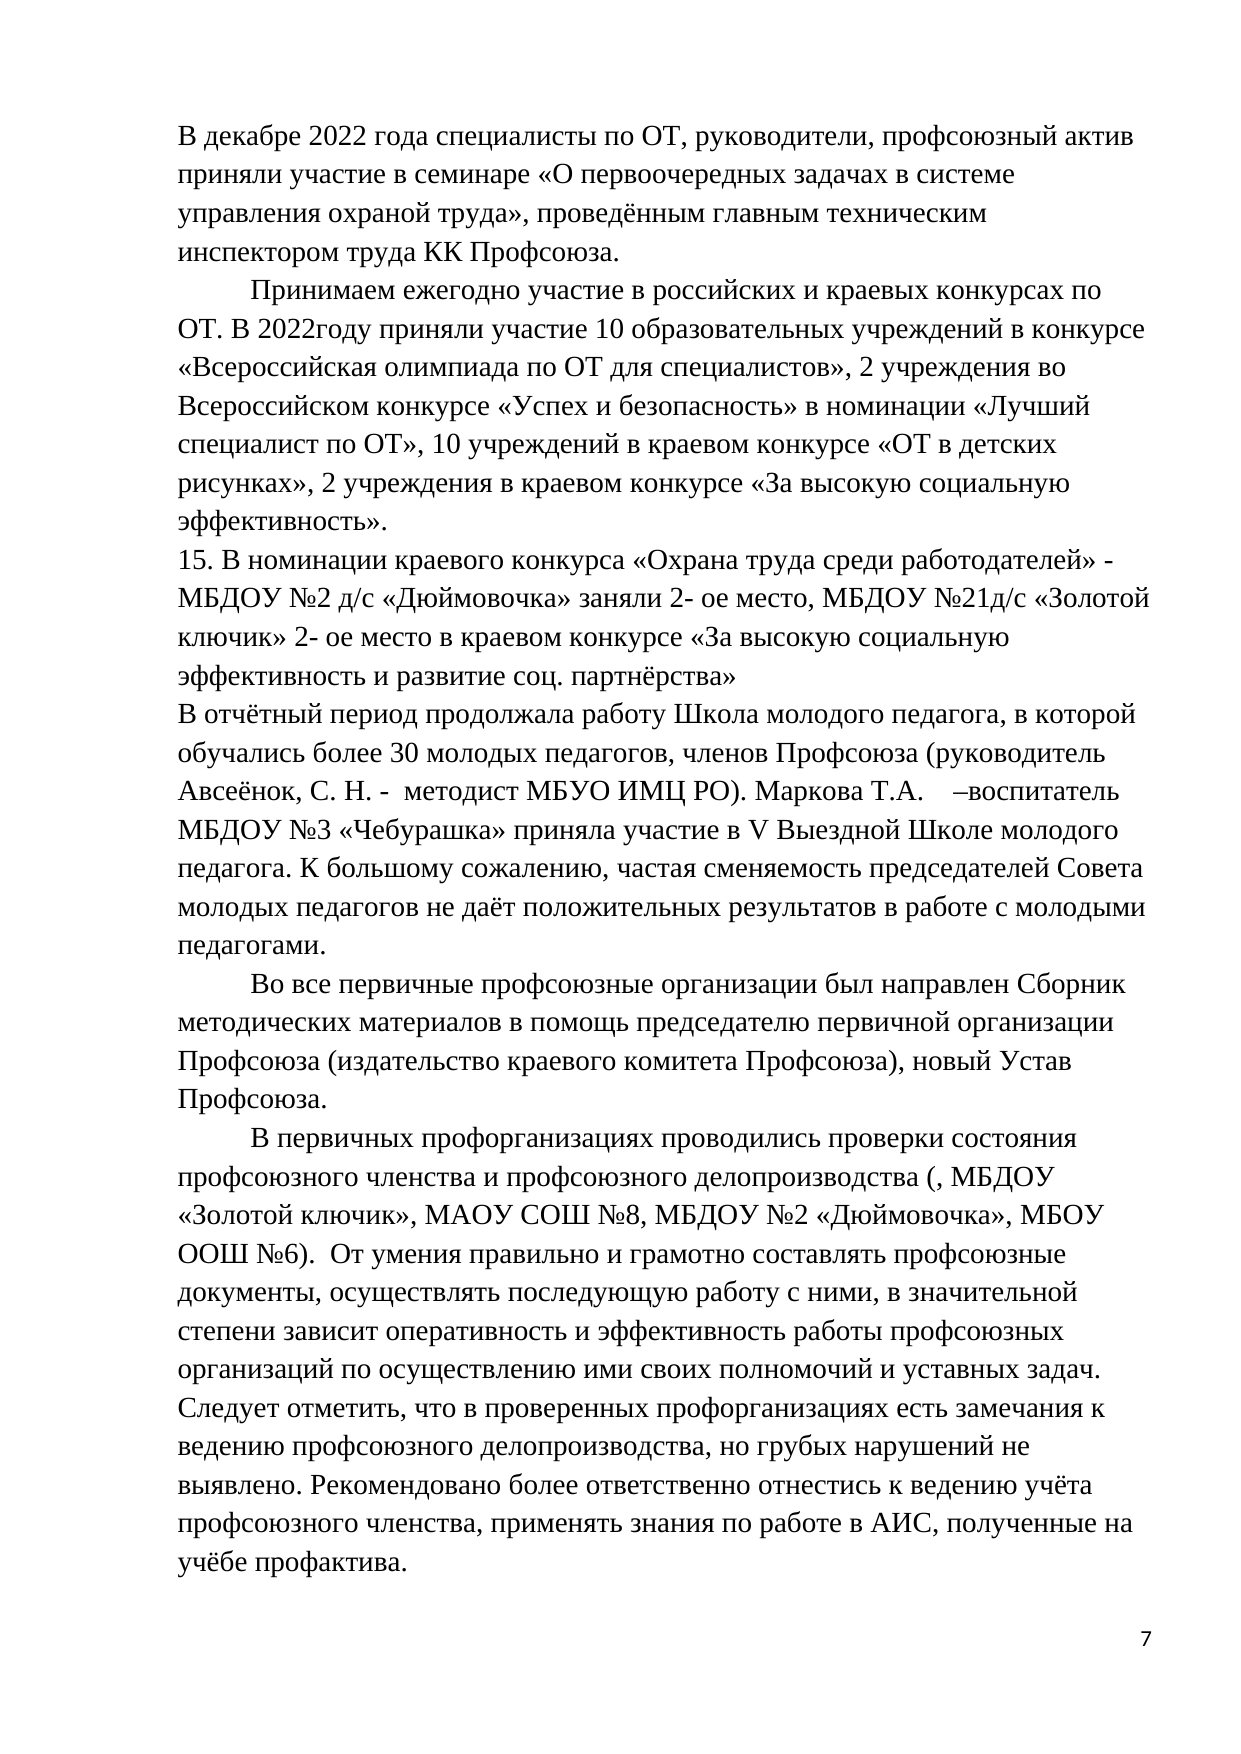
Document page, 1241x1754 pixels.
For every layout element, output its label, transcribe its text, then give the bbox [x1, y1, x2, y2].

text В отчётный период продолжала работу Школа молодого педагога, в которой обучались более 30 молодых педагогов, членов Профсоюза (руководитель Авсеёнок, С. Н. - методист МБУО ИМЦ РО). Маркова Т.А. –воспитатель МБДОУ №3 «Чебурашка» приняла участие в V Выездной Школе молодого педагога. К большому сожалению, частая сменяемость председателей Совета молодых педагогов не даёт положительных результатов в работе с молодыми педагогами. [177, 696, 1152, 961]
list В первичных профорганизациях проводились проверки состояния профсоюзного членства и профсоюзного делопроизводства (, МБДОУ «Золотой ключик», МАОУ СОШ №8, МБДОУ №2 «Дюймовочка», МБОУ ООШ №6). От умения правильно и грамотно составлять профсоюзные документы, осуществлять последующую работу с ними, в значительной степени зависит оперативность и эффективность работы профсоюзных организаций по осуществлению ими своих полномочий и уставных задач. Следует отметить, что в проверенных профорганизациях есть замечания к ведению профсоюзного делопроизводства, но грубых нарушений не выявлено. Рекомендовано более ответственно отнестись к ведению учёта профсоюзного членства, применять знания по работе в АИС, полученные на учёбе профактива. [177, 1120, 1152, 1578]
text 15. В номинации краевого конкурса «Охрана труда среди работодателей» - МБДОУ №2 д/с «Дюймовочка» заняли 2- ое место, МБДОУ №21д/с «Золотой ключик» 2- ое место в краевом конкурсе «За высокую социальную эффективность и развитие соц. партнёрства» [177, 542, 1152, 691]
text Принимаем ежегодно участие в российских и краевых конкурсах по ОТ. В 2022году приняли участие 10 образовательных учреждений в конкурсе «Всероссийская олимпиада по ОТ для специалистов», 2 учреждения во Всероссийском конкурсе «Успех и безопасность» в номинации «Лучший специалист по ОТ», 10 учреждений в краевом конкурсе «ОТ в детских рисунках», 2 учреждения в краевом конкурсе «За высокую социальную эффективность». [177, 272, 1152, 537]
text В декабре 2022 года специалисты по ОТ, руководители, профсоюзный актив приняли участие в семинаре «О первоочередных задачах в системе управления охраной труда», проведённым главным техническим инспектором труда КК Профсоюза. [177, 118, 1152, 267]
text Во все первичные профсоюзные организации был направлен Сборник методических материалов в помощь председателю первичной организации Профсоюза (издательство краевого комитета Профсоюза), новый Устав Профсоюза. [177, 966, 1152, 1115]
